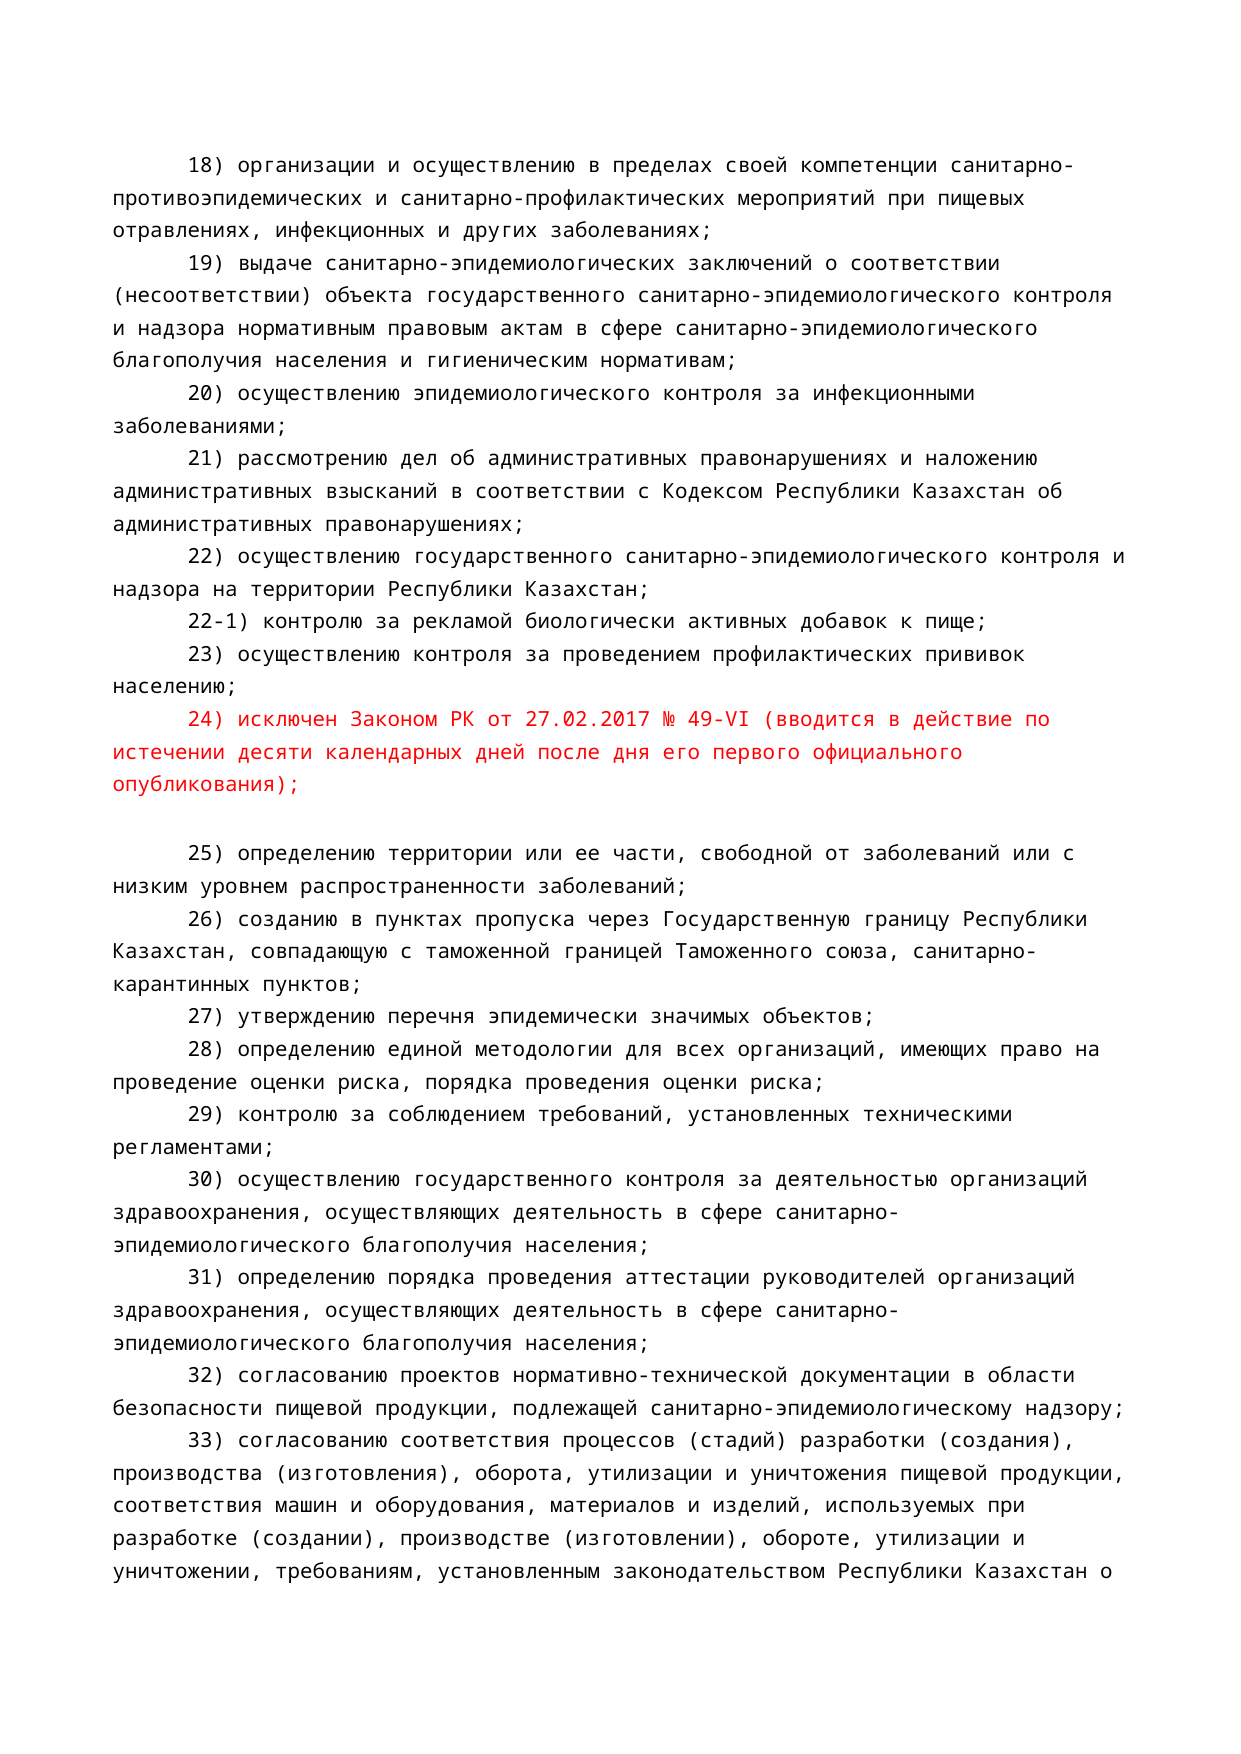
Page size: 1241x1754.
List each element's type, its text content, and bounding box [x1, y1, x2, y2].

text 20) осуществлению эпидемиологического контроля за инфекционными заболеваниями; [112, 378, 1128, 439]
text 27) утверждению перечня эпидемически значимых объектов; [112, 1002, 1128, 1030]
text 21) рассмотрению дел об административных правонарушениях и наложению административных взысканий в соответствии с Кодексом Республики Казахстан об административных правонарушениях; [112, 443, 1128, 537]
text 29) контролю за соблюдением требований, установленных техническими регламентами; [112, 1099, 1128, 1160]
text 18) организации и осуществлению в пределах своей компетенции санитарно-противоэпидемических и санитарно-профилактических мероприятий при пищевых отравлениях, инфекционных и других заболеваниях; [112, 150, 1128, 244]
text 24) исключен Законом РК от 27.02.2017 № 49-VI (вводится в действие по истечении десяти календарных дней после дня его первого официального опубликования); [112, 704, 1128, 834]
text 22-1) контролю за рекламой биологически активных добавок к пище; [112, 606, 1128, 635]
text 26) созданию в пунктах пропуска через Государственную границу Республики Казахстан, совпадающую с таможенной границей Таможенного союза, санитарно-карантинных пунктов; [112, 904, 1128, 997]
text 19) выдаче санитарно-эпидемиологических заключений о соответствии (несоответствии) объекта государственного санитарно-эпидемиологического контроля и надзора нормативным правовым актам в сфере санитарно-эпидемиологического благополучия населения и гигиеническим нормативам; [112, 248, 1128, 374]
text 28) определению единой методологии для всех организаций, имеющих право на проведение оценки риска, порядка проведения оценки риска; [112, 1034, 1128, 1095]
text 22) осуществлению государственного санитарно-эпидемиологического контроля и надзора на территории Республики Казахстан; [112, 541, 1128, 602]
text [112, 1425, 1128, 1584]
text 25) определению территории или ее части, свободной от заболеваний или с низким уровнем распространенности заболеваний; [112, 838, 1128, 899]
text 31) определению порядка проведения аттестации руководителей организаций здравоохранения, осуществляющих деятельность в сфере санитарно-эпидемиологического благополучия населения; [112, 1262, 1128, 1356]
text 32) согласованию проектов нормативно-технической документации в области безопасности пищевой продукции, подлежащей санитарно-эпидемиологическому надзору; [112, 1360, 1128, 1421]
text 23) осуществлению контроля за проведением профилактических прививок населению; [112, 639, 1128, 700]
text 30) осуществлению государственного контроля за деятельностью организаций здравоохранения, осуществляющих деятельность в сфере санитарно-эпидемиологического благополучия населения; [112, 1164, 1128, 1258]
